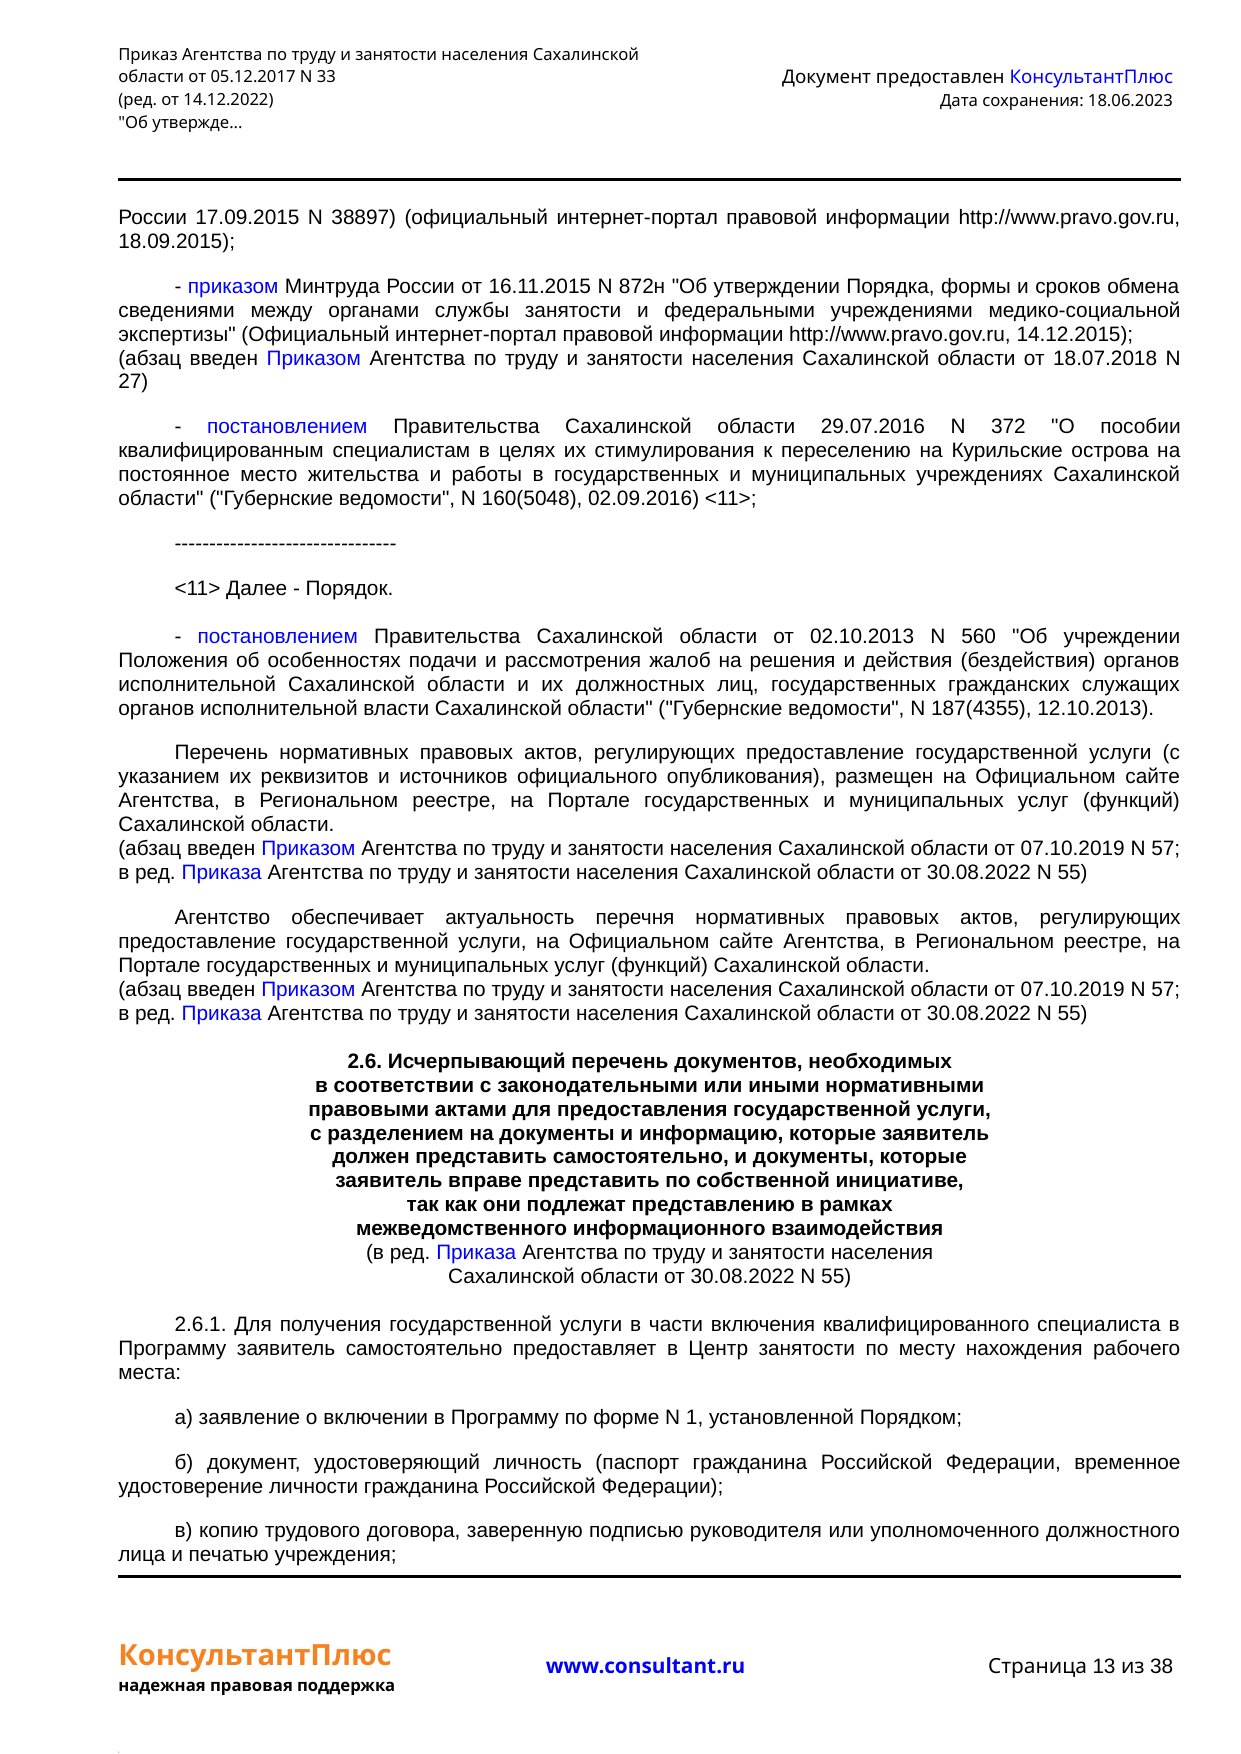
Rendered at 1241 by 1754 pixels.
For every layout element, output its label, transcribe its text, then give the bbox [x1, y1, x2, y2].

text в) копию трудового договора, заверенную подписью руководителя или уполномоченного должностного лица и печатью учреждения; [118, 1518, 1181, 1566]
text (в ред. Приказа Агентства по труду и занятости населения [118, 1240, 1181, 1264]
text - постановлением Правительства Сахалинской области 29.07.2016 N 372 "О пособии квалифицированным специалистам в целях их стимулирования к переселению на Курильские острова на постоянное место жительства и работы в государственных и муниципальных учреждениях Сахалинской области" ("Губернские ведомости", N 160(5048), 02.09.2016) <11>; [118, 414, 1181, 510]
text (абзац введен Приказом Агентства по труду и занятости населения Сахалинской области от 18.07.2018 N 27) [118, 345, 1181, 393]
text а) заявление о включении в Программу по форме N 1, установленной Порядком; [118, 1405, 1181, 1429]
title 2.6. Исчерпывающий перечень документов, необходимых [118, 1048, 1181, 1072]
title должен представить самостоятельно, и документы, которые [118, 1144, 1181, 1168]
title заявитель вправе представить по собственной инициативе, [118, 1168, 1181, 1192]
text Агентство обеспечивает актуальность перечня нормативных правовых актов, регулирующих предоставление государственной услуги, на Официальном сайте Агентства, в Региональном реестре, на Портале государственных и муниципальных услуг (функций) Сахалинской области. [118, 905, 1181, 977]
text 2.6.1. Для получения государственной услуги в части включения квалифицированного специалиста в Программу заявитель самостоятельно предоставляет в Центр занятости по месту нахождения рабочего места: [118, 1312, 1181, 1384]
title межведомственного информационного взаимодействия [118, 1216, 1181, 1240]
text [118, 205, 1181, 253]
text - приказом Минтруда России от 16.11.2015 N 872н "Об утверждении Порядка, формы и сроков обмена сведениями между органами службы занятости и федеральными учреждениями медико-социальной экспертизы" (Официальный интернет-портал правовой информации http://www.pravo.gov.ru, 14.12.2015); [118, 273, 1181, 345]
text - постановлением Правительства Сахалинской области от 02.10.2013 N 560 "Об учреждении Положения об особенностях подачи и рассмотрения жалоб на решения и действия (бездействия) органов исполнительной Сахалинской области и их должностных лиц, государственных гражданских служащих органов исполнительной власти Сахалинской области" ("Губернские ведомости", N 187(4355), 12.10.2013). [118, 623, 1181, 719]
text Сахалинской области от 30.08.2022 N 55) [118, 1264, 1181, 1288]
title правовыми актами для предоставления государственной услуги, [118, 1096, 1181, 1120]
text (абзац введен Приказом Агентства по труду и занятости населения Сахалинской области от 07.10.2019 N 57; в ред. Приказа Агентства по труду и занятости населения Сахалинской области от 30.08.2022 N 55) [118, 977, 1181, 1024]
text (абзац введен Приказом Агентства по труду и занятости населения Сахалинской области от 07.10.2019 N 57; в ред. Приказа Агентства по труду и занятости населения Сахалинской области от 30.08.2022 N 55) [118, 836, 1181, 884]
title с разделением на документы и информацию, которые заявитель [118, 1120, 1181, 1144]
text Перечень нормативных правовых актов, регулирующих предоставление государственной услуги (с указанием их реквизитов и источников официального опубликования), размещен на Официальном сайте Агентства, в Региональном реестре, на Портале государственных и муниципальных услуг (функций) Сахалинской области. [118, 740, 1181, 836]
text -------------------------------- [118, 531, 1181, 555]
text <11> Далее - Порядок. [118, 576, 1181, 599]
title так как они подлежат представлению в рамках [118, 1192, 1181, 1216]
title в соответствии с законодательными или иными нормативными [118, 1072, 1181, 1096]
text б) документ, удостоверяющий личность (паспорт гражданина Российской Федерации, временное удостоверение личности гражданина Российской Федерации); [118, 1449, 1181, 1497]
